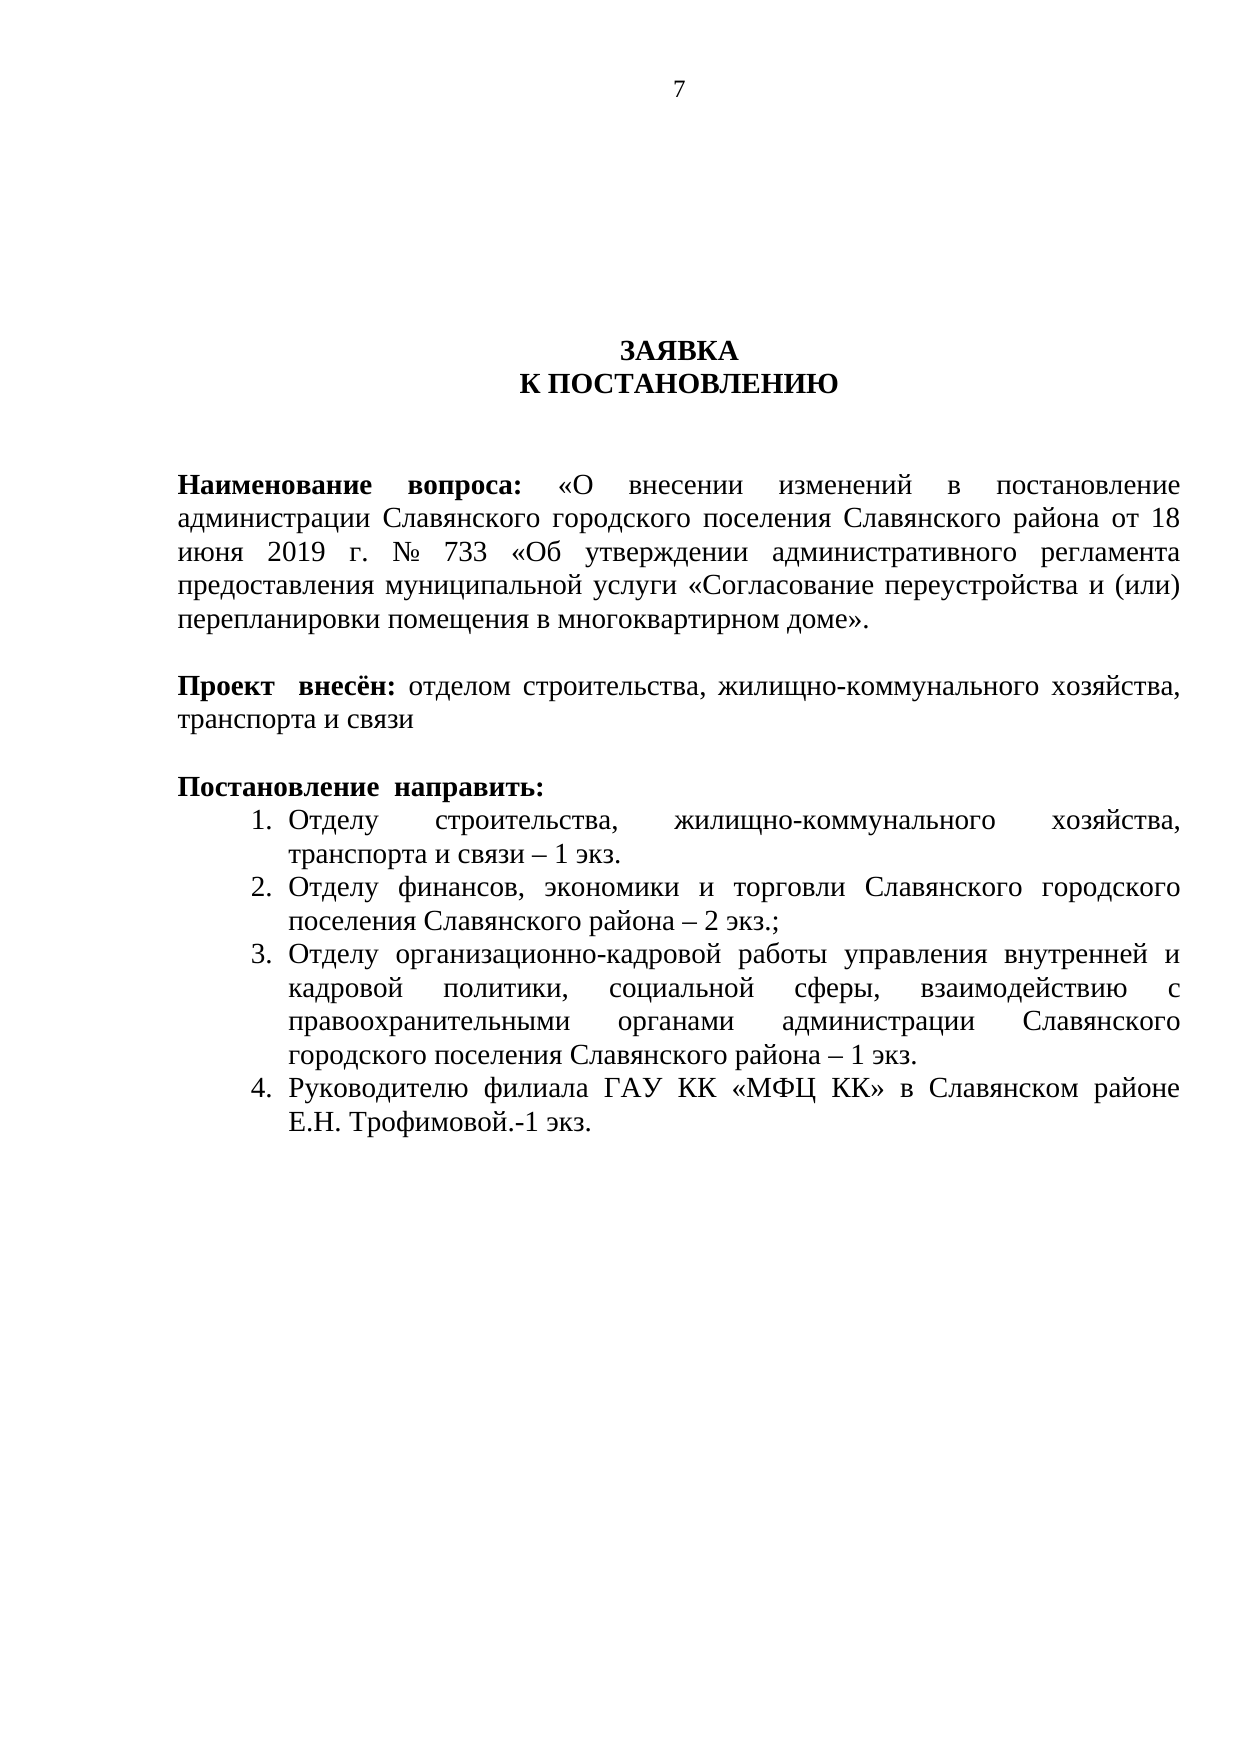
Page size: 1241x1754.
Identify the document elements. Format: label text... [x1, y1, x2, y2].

list Отделу организационно-кадровой работы управления внутренней и кадровой политики, социальной сферы, взаимодействию с правоохранительными органами администрации Славянского городского поселения Славянского района – 1 экз. [251, 936, 1181, 1071]
text Постановление направить: [177, 769, 1181, 802]
list Отделу финансов, экономики и торговли Славянского городского поселения Славянского района – 2 экз.; [251, 869, 1181, 936]
title Наименование вопроса: «О внесении изменений в постановление администрации Славянского городского поселения Славянского района от 18 июня 2019 г. № 733 «Об утверждении административного регламента предоставления муниципальной услуги «Согласование переустройства и (или) перепланировки помещения в многоквартирном доме». [177, 467, 1181, 634]
text К ПОСТАНОВЛЕНИЮ [177, 366, 1181, 400]
text ЗАЯВКА [177, 333, 1181, 366]
list Отделу строительства, жилищно-коммунального хозяйства, транспорта и связи – 1 экз. [251, 802, 1181, 869]
list Руководителю филиала ГАУ КК «МФЦ КК» в Славянском районе Е.Н. Трофимовой.-1 экз. [251, 1071, 1181, 1138]
title Проект внесён: отделом строительства, жилищно-коммунального хозяйства, транспорта и связи [177, 668, 1181, 735]
